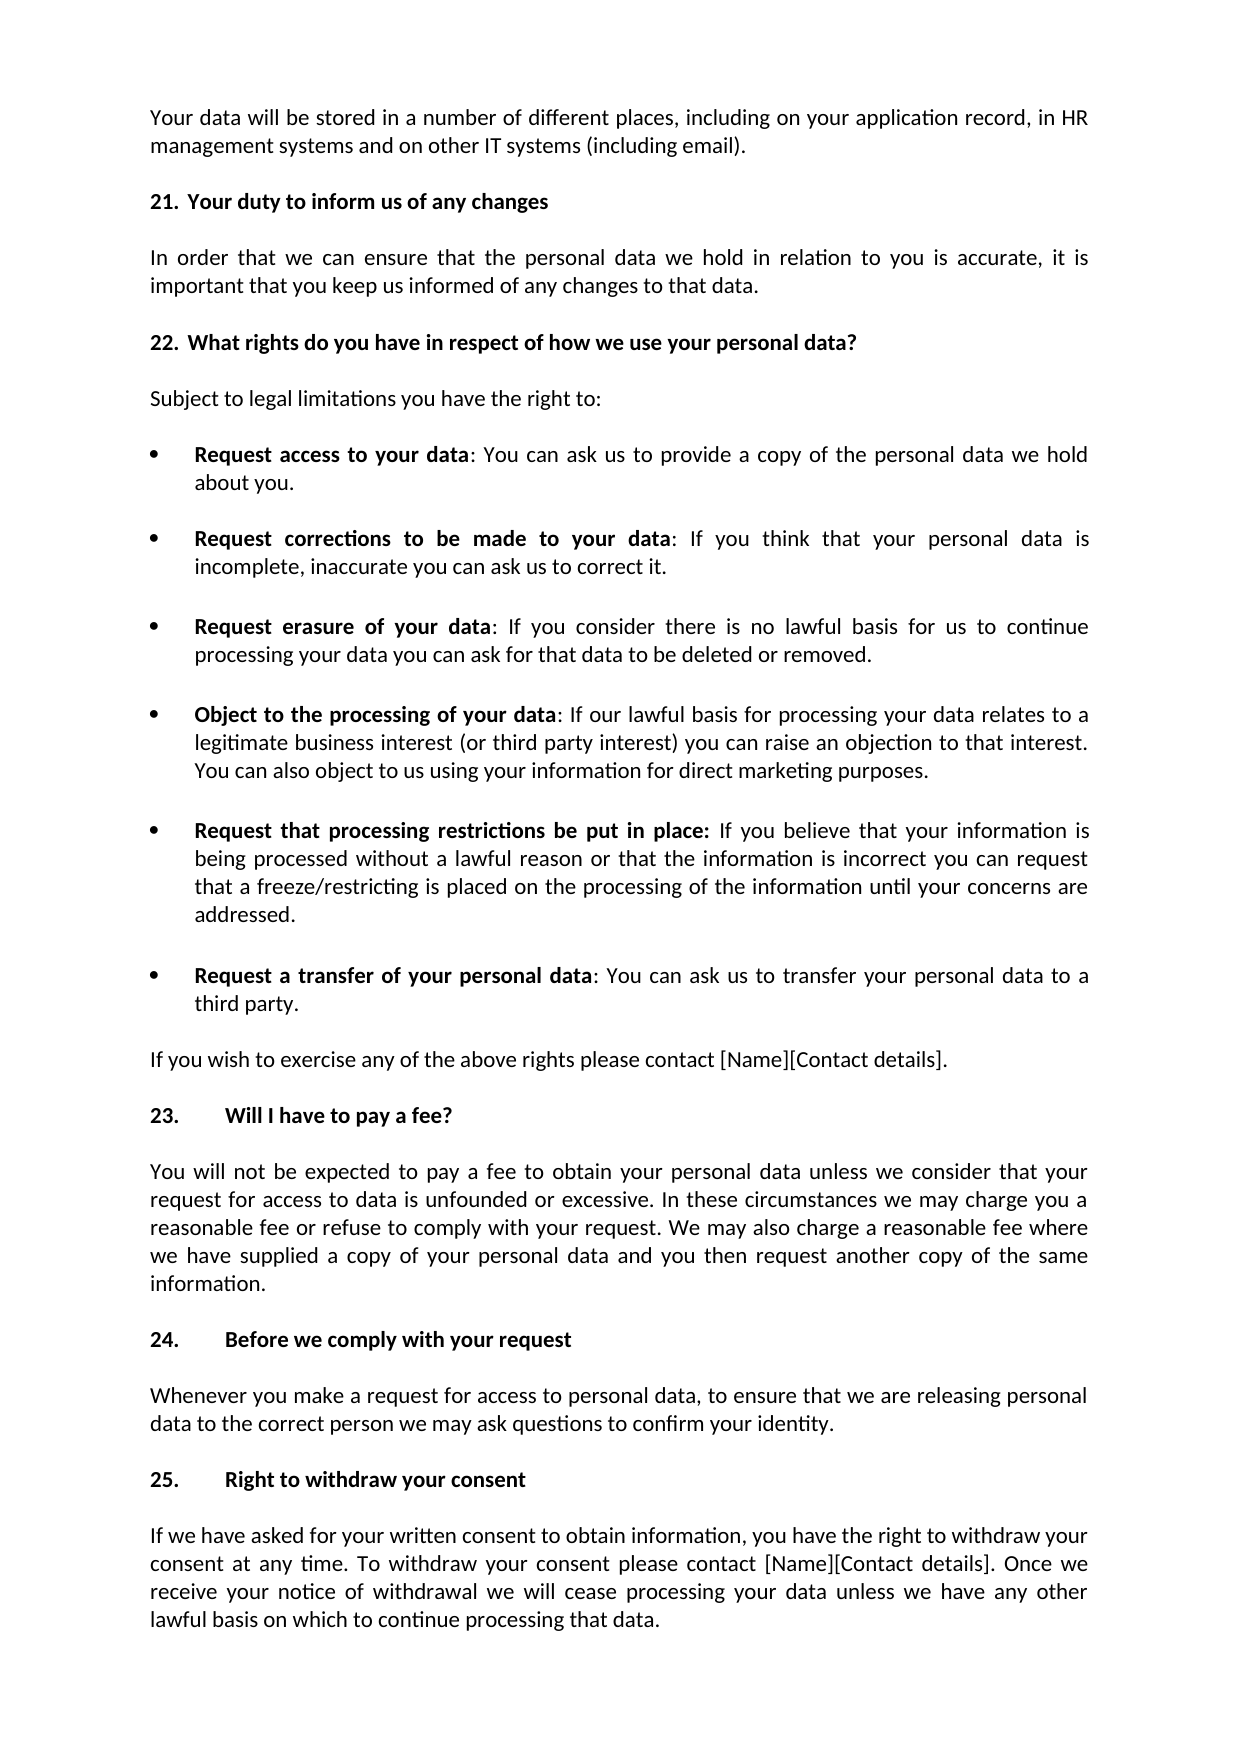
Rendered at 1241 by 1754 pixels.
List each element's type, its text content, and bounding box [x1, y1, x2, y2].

list Request access to your data: You can ask us to provide a copy of the personal data we hold about you. [150, 440, 1090, 496]
list Request corrections to be made to your data: If you think that your personal data is incomplete, inaccurate you can ask us to correct it. [150, 524, 1090, 580]
text You will not be expected to pay a fee to obtain your personal data unless we consider that your request for access to data is unfounded or excessive. In these circumstances we may charge you a reasonable fee or refuse to comply with your request. We may also charge a reasonable fee where we have supplied a copy of your personal data and you then request another copy of the same information. [150, 1157, 1090, 1297]
list Request erasure of your data: If you consider there is no lawful basis for us to continue processing your data you can ask for that data to be deleted or removed. [150, 612, 1090, 668]
list Subject to legal limitations you have the right to: [150, 384, 1090, 412]
list If you wish to exercise any of the above rights please contact [Name][Contact details]. [150, 1045, 1090, 1073]
list Request a transfer of your personal data: You can ask us to transfer your personal data to a third party. [150, 961, 1090, 1017]
list Whenever you make a request for access to personal data, to ensure that we are releasing personal data to the correct person we may ask questions to confirm your identity. [150, 1381, 1090, 1437]
list Your data will be stored in a number of different places, including on your application record, in HR management systems and on other IT systems (including email). [150, 103, 1090, 159]
list What rights do you have in respect of how we use your personal data? [150, 328, 1090, 356]
list Request that processing restrictions be put in place: If you believe that your information is being processed without a lawful reason or that the information is incorrect you can request that a freeze/restricting is placed on the processing of the information until your concerns are addressed. [150, 816, 1090, 928]
list Before we comply with your request [150, 1325, 1090, 1353]
list Right to withdraw your consent [150, 1465, 1090, 1493]
list Object to the processing of your data: If our lawful basis for processing your data relates to a legitimate business interest (or third party interest) you can raise an objection to that interest. You can also object to us using your information for direct marketing purposes. [150, 700, 1090, 784]
list In order that we can ensure that the personal data we hold in relation to you is accurate, it is important that you keep us informed of any changes to that data. [150, 243, 1090, 299]
list Will I have to pay a fee? [150, 1101, 1090, 1129]
list If we have asked for your written consent to obtain information, you have the right to withdraw your consent at any time. To withdraw your consent please contact [Name][Contact details]. Once we receive your notice of withdrawal we will cease processing your data unless we have any other lawful basis on which to continue processing that data. [150, 1521, 1090, 1633]
list Your duty to inform us of any changes [150, 187, 1090, 216]
